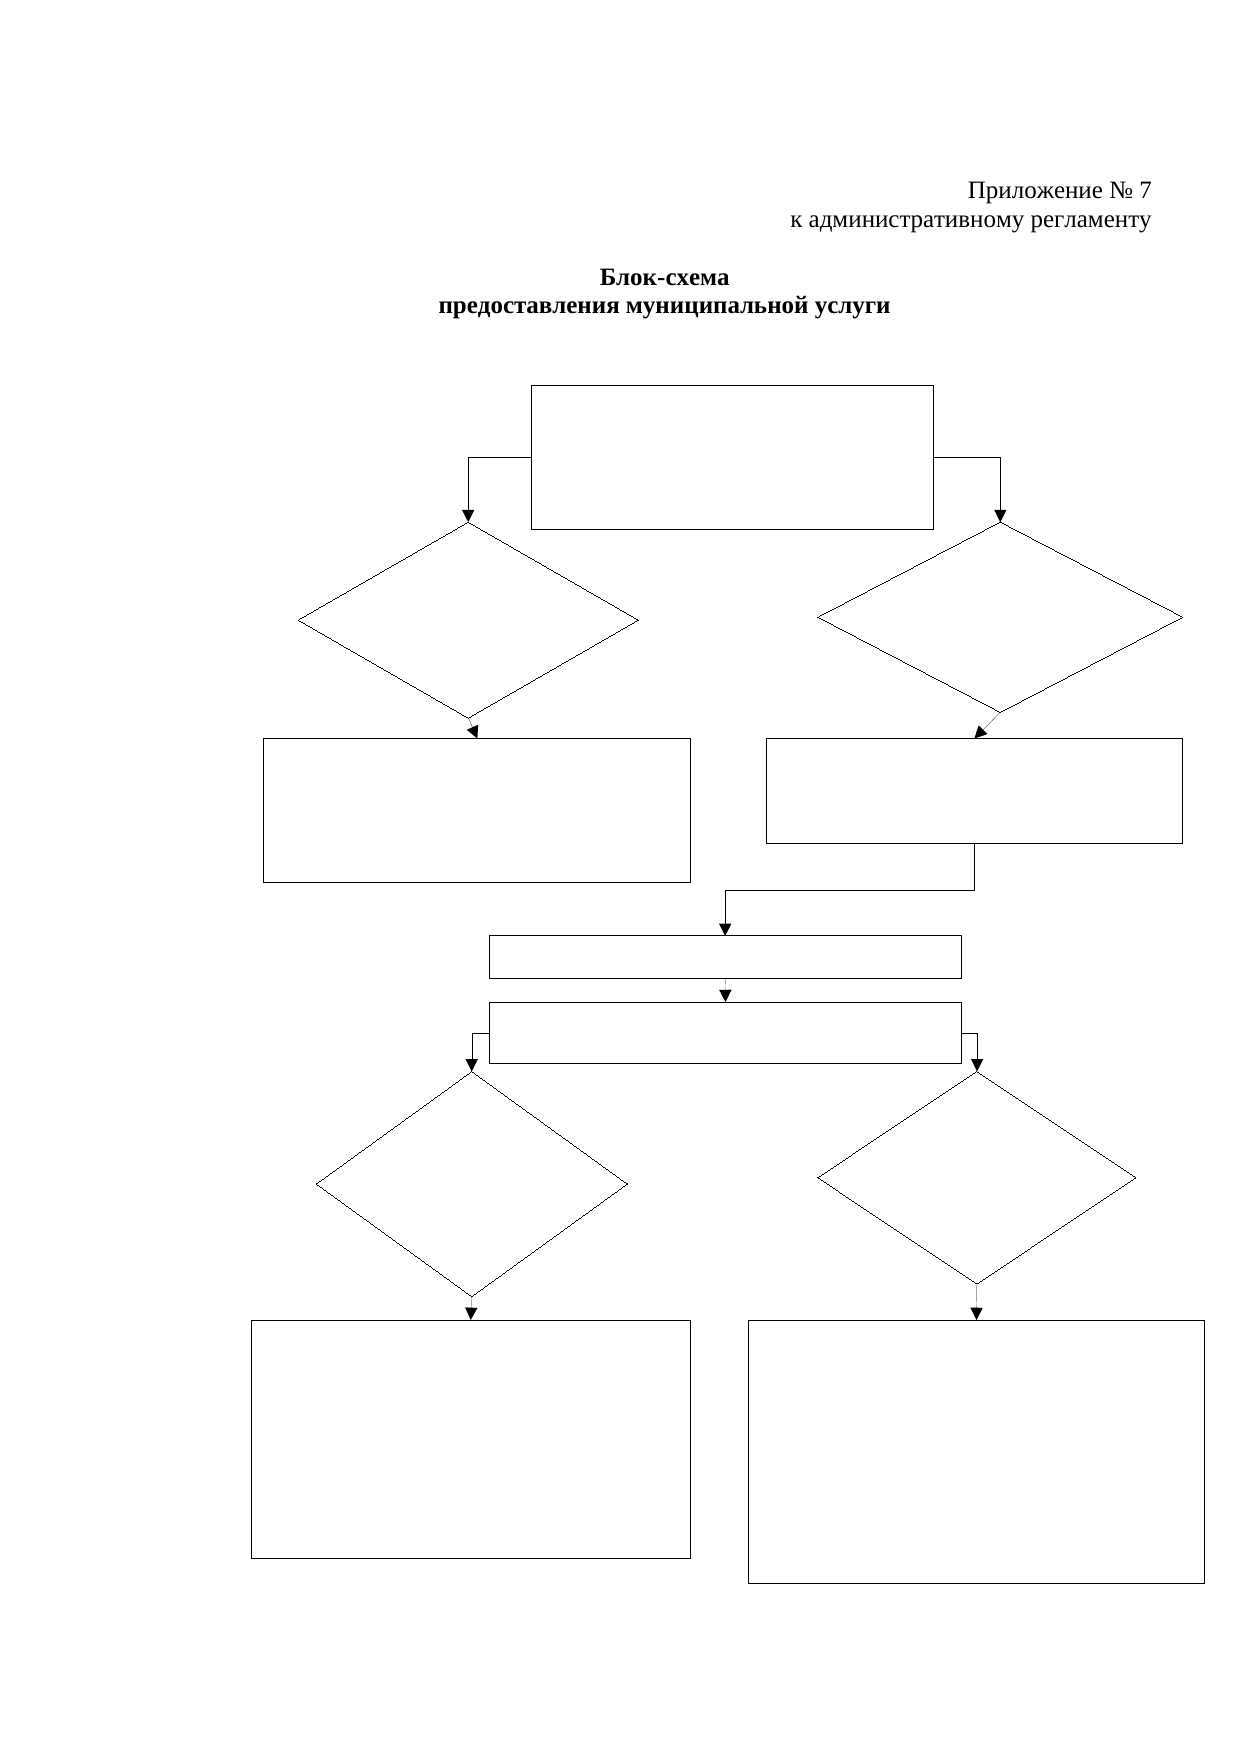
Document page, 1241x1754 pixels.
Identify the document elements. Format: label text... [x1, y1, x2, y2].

text предоставления муниципальной услуги [177, 291, 1152, 319]
text Блок-схема [177, 262, 1152, 291]
text Приложение № 7 [177, 176, 1152, 204]
text к административному регламенту [177, 204, 1152, 233]
